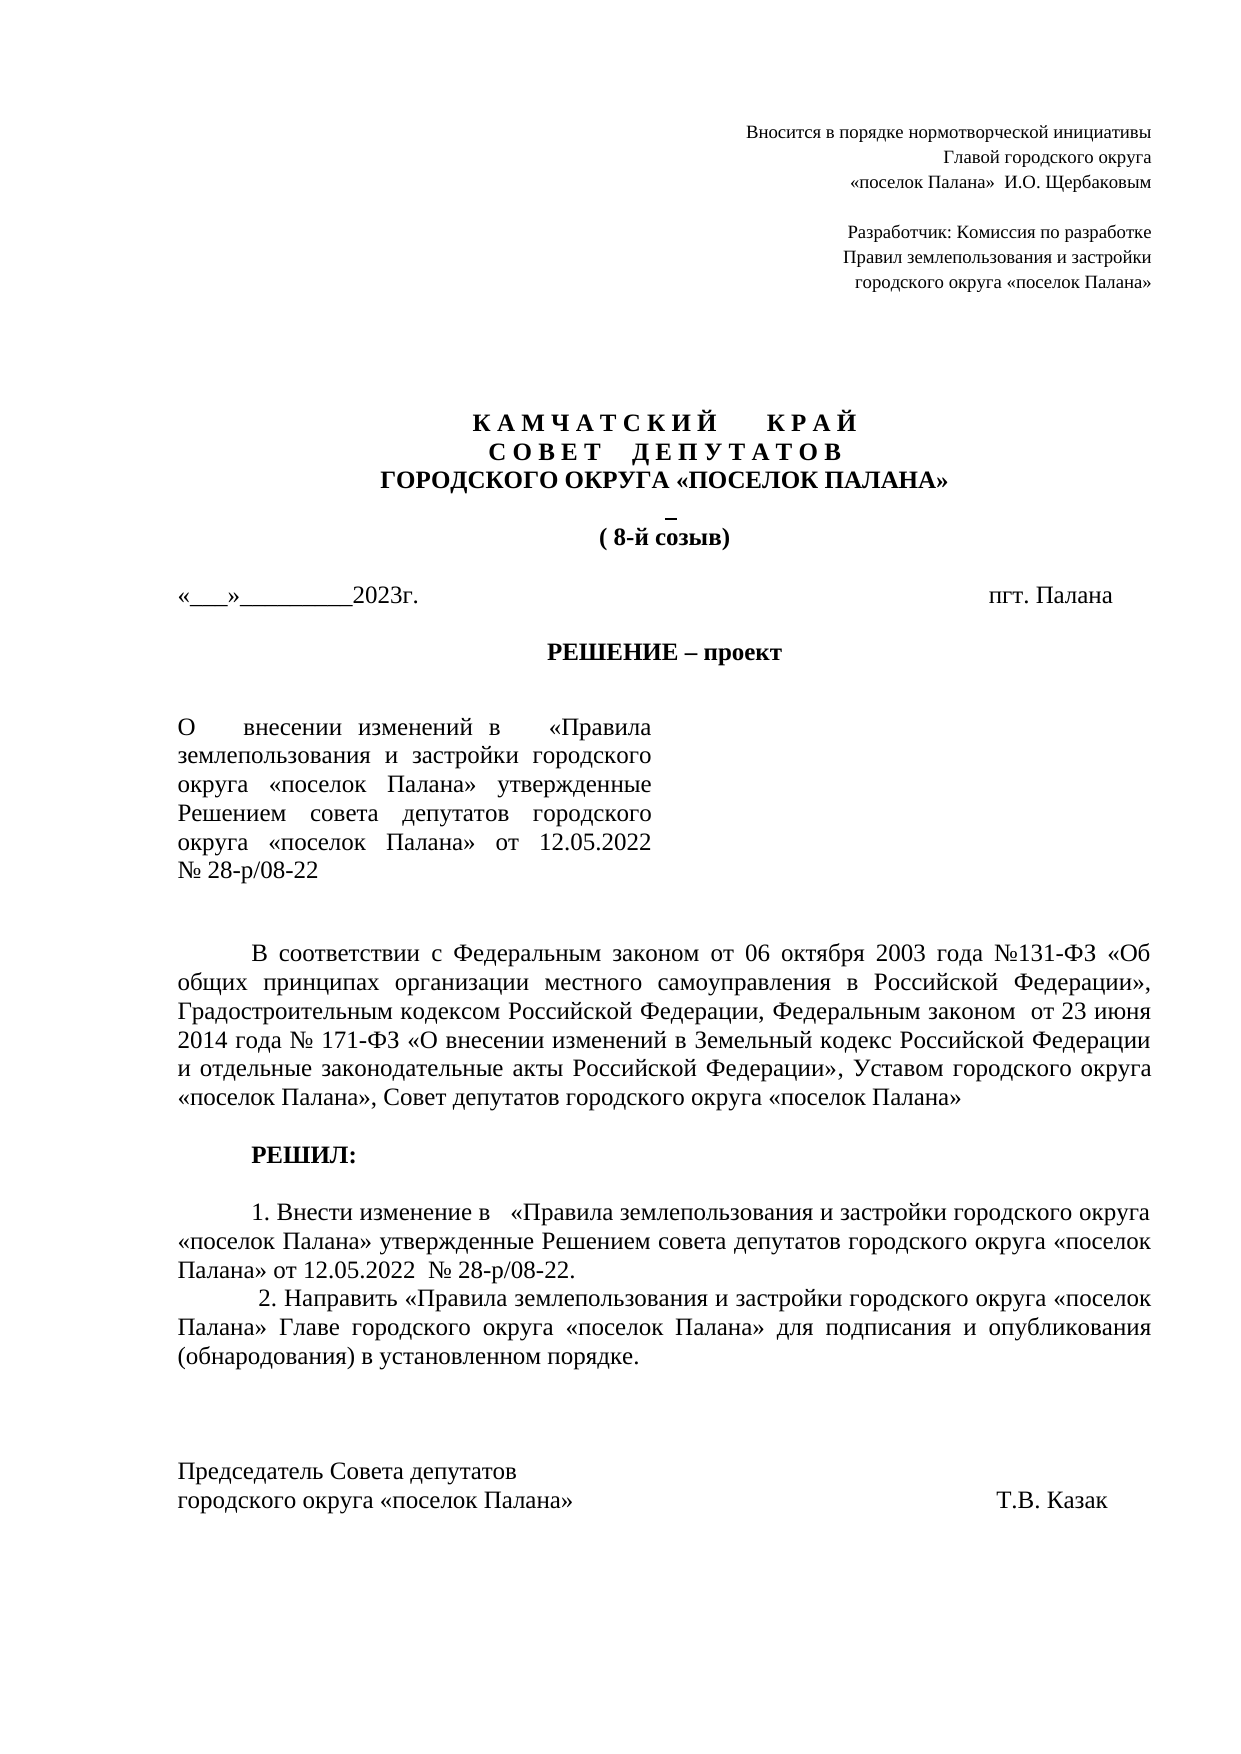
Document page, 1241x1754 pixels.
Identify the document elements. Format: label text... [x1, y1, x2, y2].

table_header О внесении изменений в «Правила землепользования и застройки городского округа «поселок Палана» утвержденные Решением совета депутатов городского округа «поселок Палана» от 12.05.2022 № 28-р/08-22 [166, 712, 663, 913]
text «___»_________2023г. пгт. Палана [177, 580, 1152, 609]
text Разработчик: Комиссия по разработке [215, 218, 1152, 243]
text С О В Е Т Д Е П У Т А Т О В [177, 437, 1152, 466]
text ГОРОДСКОГО ОКРУГА «ПОСЕЛОК ПАЛАНА» [177, 466, 1152, 494]
text «поселок Палана» И.О. Щербаковым [215, 168, 1152, 193]
text городского округа «поселок Палана» [215, 268, 1152, 293]
text Председатель Совета депутатов [177, 1456, 1152, 1485]
text В соответствии с Федеральным законом от 06 октября 2003 года №131-ФЗ «Об общих принципах организации местного самоуправления в Российской Федерации», Градостроительным кодексом Российской Федерации, Федеральным законом от 23 июня 2014 года № 171-ФЗ «О внесении изменений в Земельный кодекс Российской Федерации и отдельные законодательные акты Российской Федерации», Уставом городского округа «поселок Палана», Совет депутатов городского округа «поселок Палана» [177, 938, 1152, 1111]
text Правил землепользования и застройки [215, 243, 1152, 268]
text Главой городского округа [215, 143, 1152, 168]
text 2. Направить «Правила землепользования и застройки городского округа «поселок Палана» Главе городского округа «поселок Палана» для подписания и опубликования (обнародования) в установленном порядке. [177, 1283, 1152, 1370]
text Вносится в порядке нормотворческой инициативы [215, 118, 1152, 143]
text К А М Ч А Т С К И Й К Р А Й [177, 408, 1152, 437]
text 1. Внести изменение в «Правила землепользования и застройки городского округа «поселок Палана» утвержденные Решением совета депутатов городского округа «поселок Палана» от 12.05.2022 № 28-р/08-22. [177, 1197, 1152, 1283]
text РЕШИЛ: [177, 1140, 1152, 1168]
text РЕШЕНИЕ – проект [177, 637, 1152, 665]
text ( 8-й созыв) [177, 522, 1152, 551]
text городского округа «поселок Палана» Т.В. Казак [177, 1485, 1152, 1513]
